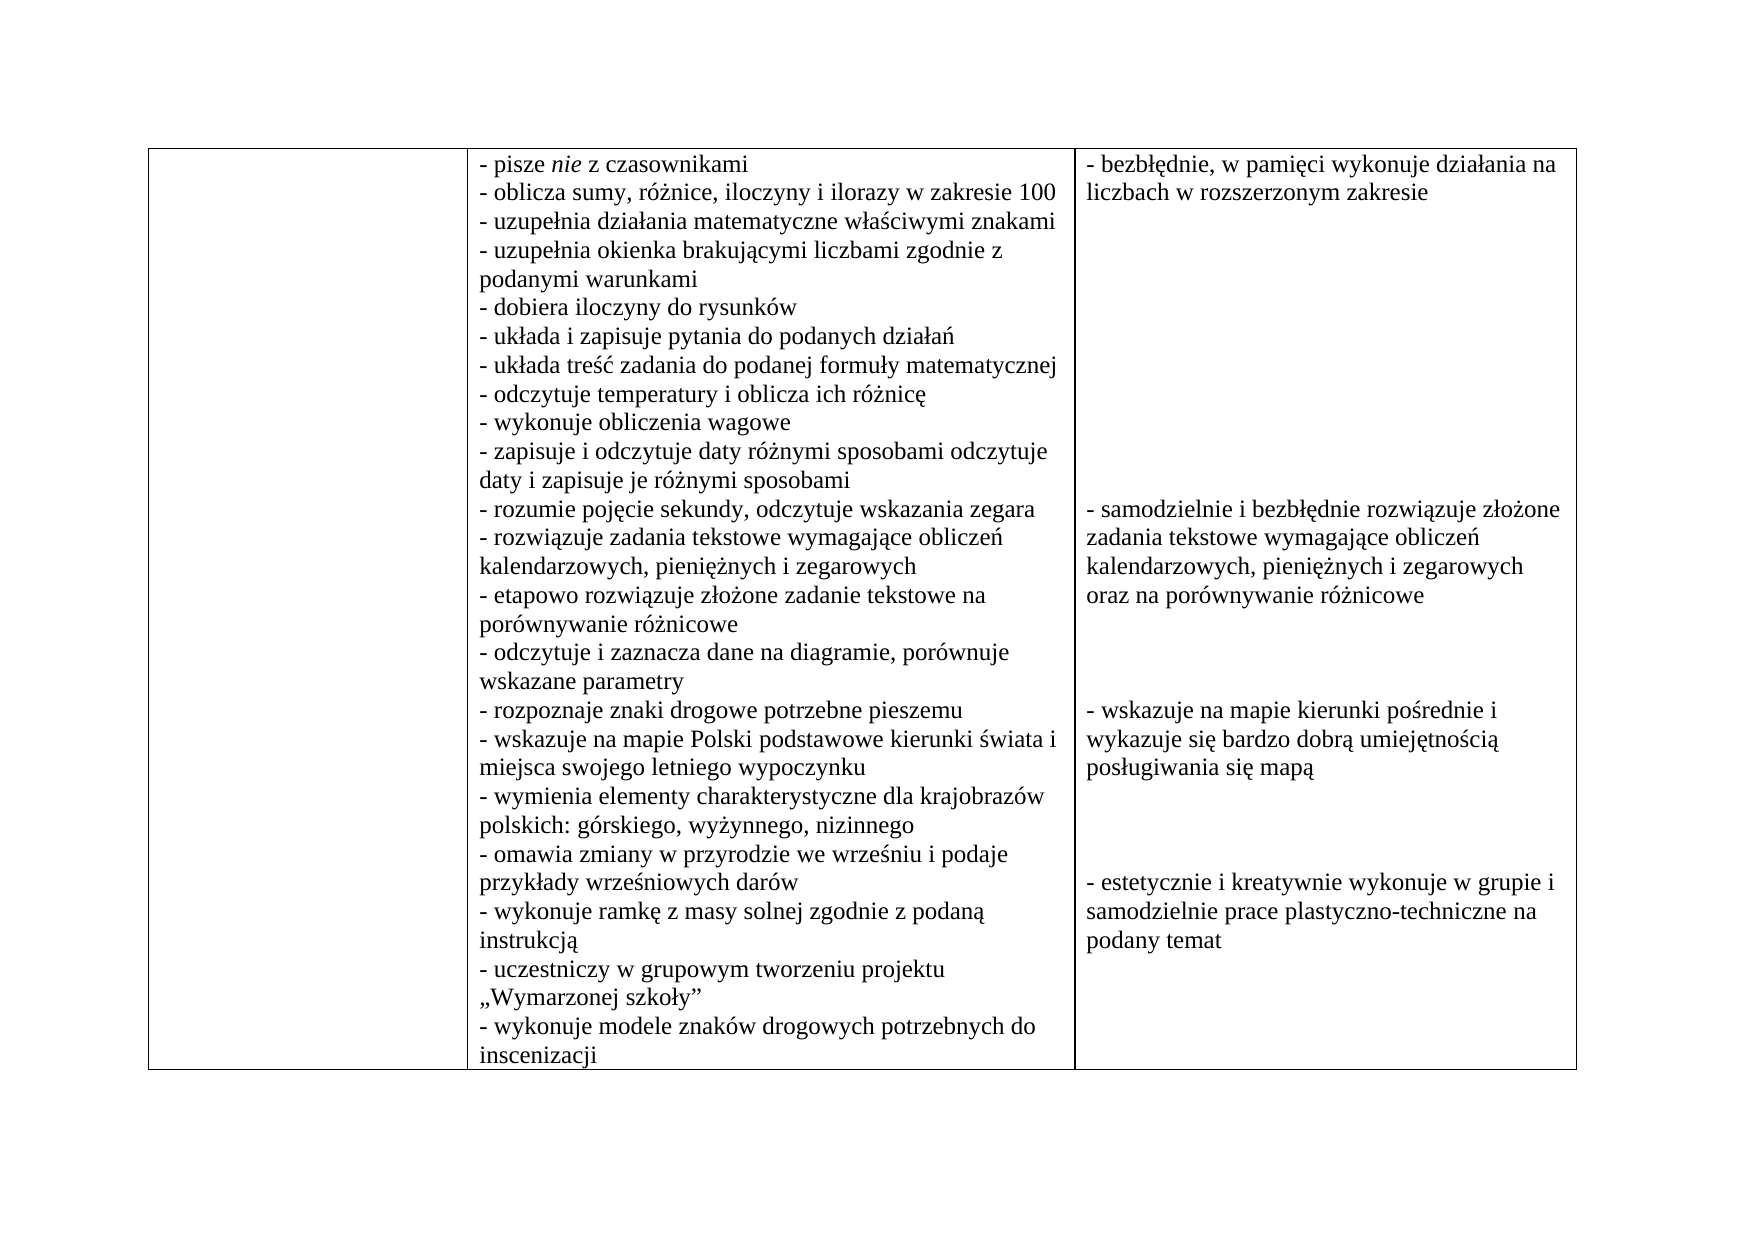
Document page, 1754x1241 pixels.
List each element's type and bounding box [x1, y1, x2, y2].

table_cell [1076, 149, 1576, 1069]
table_cell [149, 149, 467, 1069]
table_cell [468, 149, 1074, 1069]
